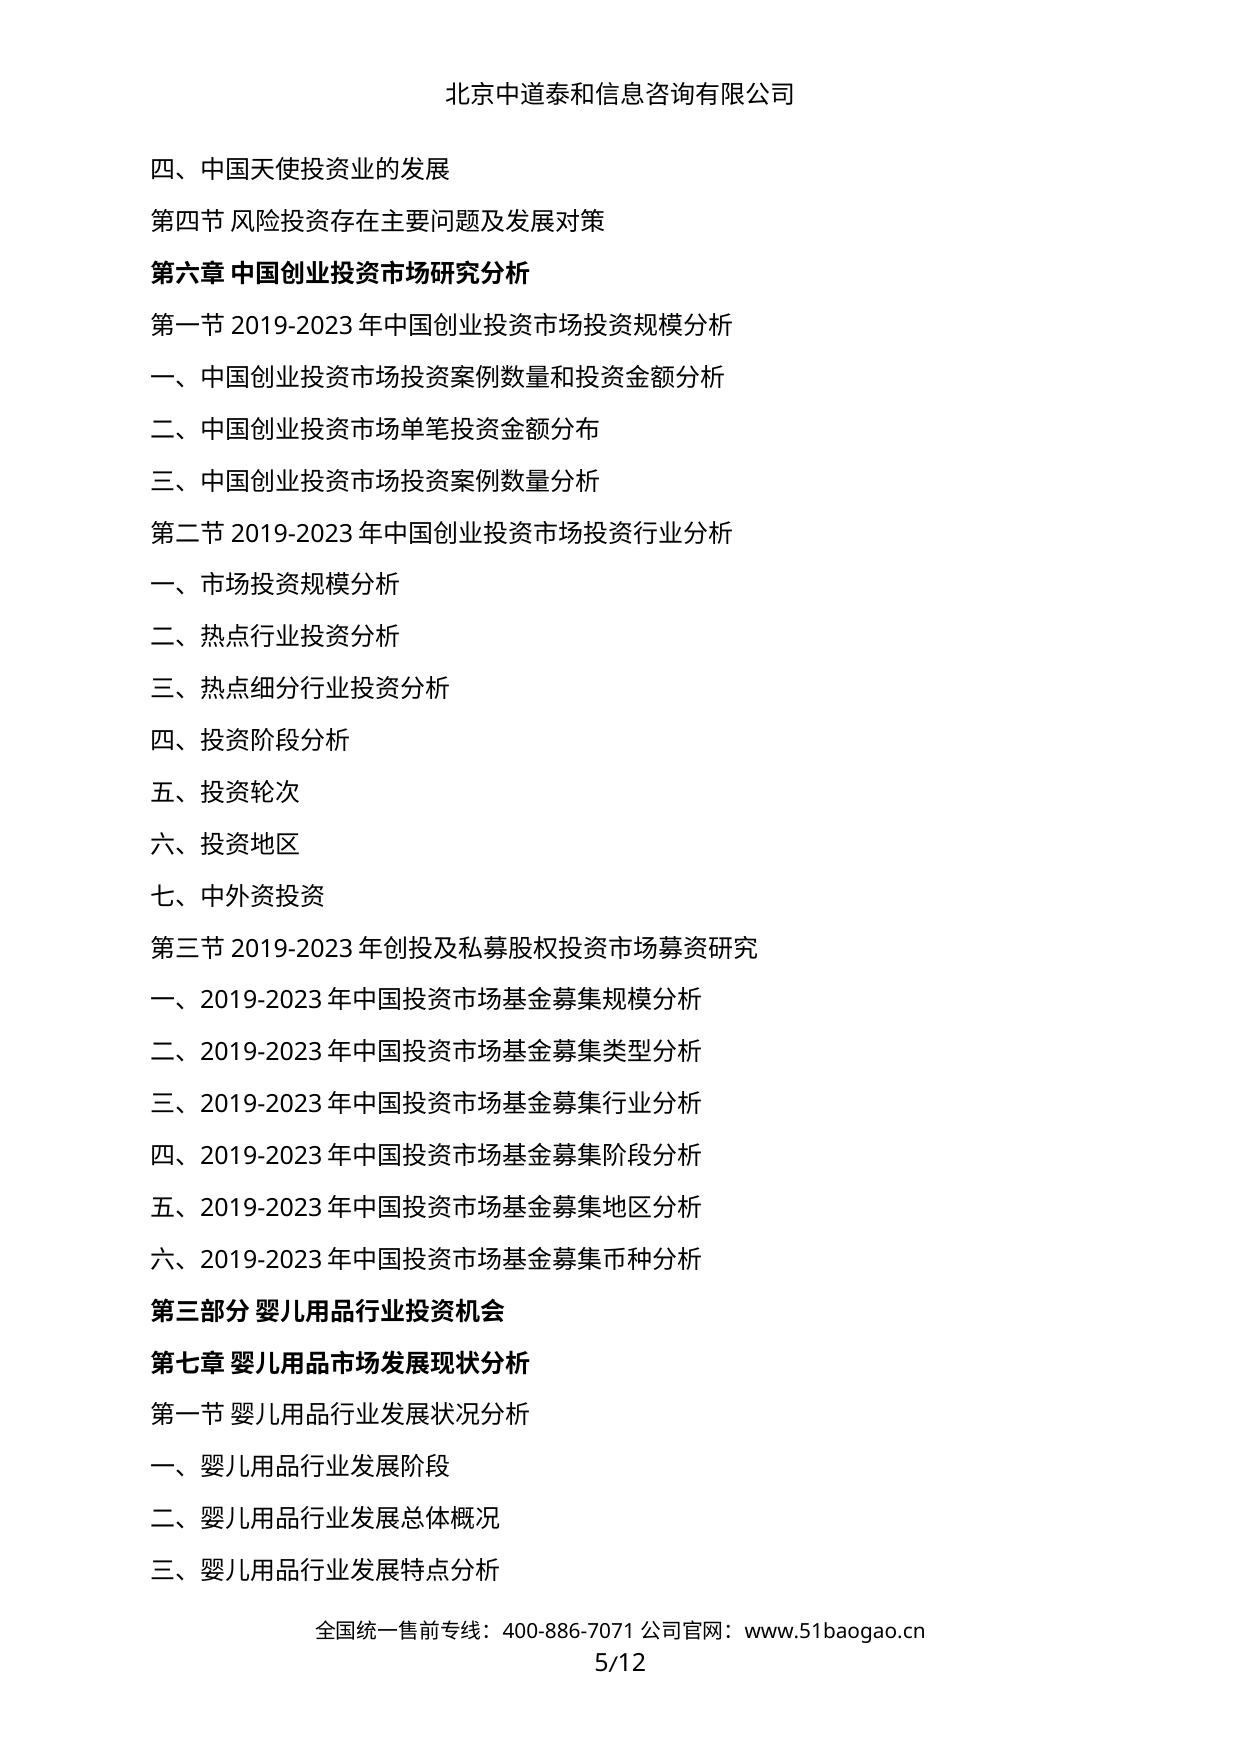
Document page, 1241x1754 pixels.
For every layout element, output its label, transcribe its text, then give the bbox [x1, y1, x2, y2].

text 一、中国创业投资市场投资案例数量和投资金额分析 [150, 357, 1090, 394]
text 四、投资阶段分析 [150, 721, 1090, 757]
text 四、2019-2023年中国投资市场基金募集阶段分析 [150, 1136, 1090, 1172]
text 第一节 2019-2023年中国创业投资市场投资规模分析 [150, 306, 1090, 342]
text 第四节 风险投资存在主要问题及发展对策 [150, 202, 1090, 238]
text 二、中国创业投资市场单笔投资金额分布 [150, 409, 1090, 446]
text 一、婴儿用品行业发展阶段 [150, 1447, 1090, 1483]
text 三、婴儿用品行业发展特点分析 [150, 1551, 1090, 1587]
text 第三节 2019-2023年创投及私募股权投资市场募资研究 [150, 928, 1090, 964]
text 第六章 中国创业投资市场研究分析 [150, 254, 1090, 290]
text 二、热点行业投资分析 [150, 617, 1090, 653]
text 第二节 2019-2023年中国创业投资市场投资行业分析 [150, 513, 1090, 549]
text 第三部分 婴儿用品行业投资机会 [150, 1291, 1090, 1327]
text 三、中国创业投资市场投资案例数量分析 [150, 461, 1090, 497]
text 六、投资地区 [150, 824, 1090, 861]
text 一、市场投资规模分析 [150, 565, 1090, 601]
text 二、婴儿用品行业发展总体概况 [150, 1499, 1090, 1535]
text 第七章 婴儿用品市场发展现状分析 [150, 1343, 1090, 1379]
text 二、2019-2023年中国投资市场基金募集类型分析 [150, 1032, 1090, 1068]
text 三、热点细分行业投资分析 [150, 669, 1090, 705]
text 五、2019-2023年中国投资市场基金募集地区分析 [150, 1187, 1090, 1224]
text 三、2019-2023年中国投资市场基金募集行业分析 [150, 1084, 1090, 1120]
text 七、中外资投资 [150, 876, 1090, 912]
text 六、2019-2023年中国投资市场基金募集币种分析 [150, 1239, 1090, 1276]
text 第一节 婴儿用品行业发展状况分析 [150, 1395, 1090, 1431]
text 四、中国天使投资业的发展 [150, 150, 1090, 186]
text 五、投资轮次 [150, 772, 1090, 809]
text 一、2019-2023年中国投资市场基金募集规模分析 [150, 980, 1090, 1016]
